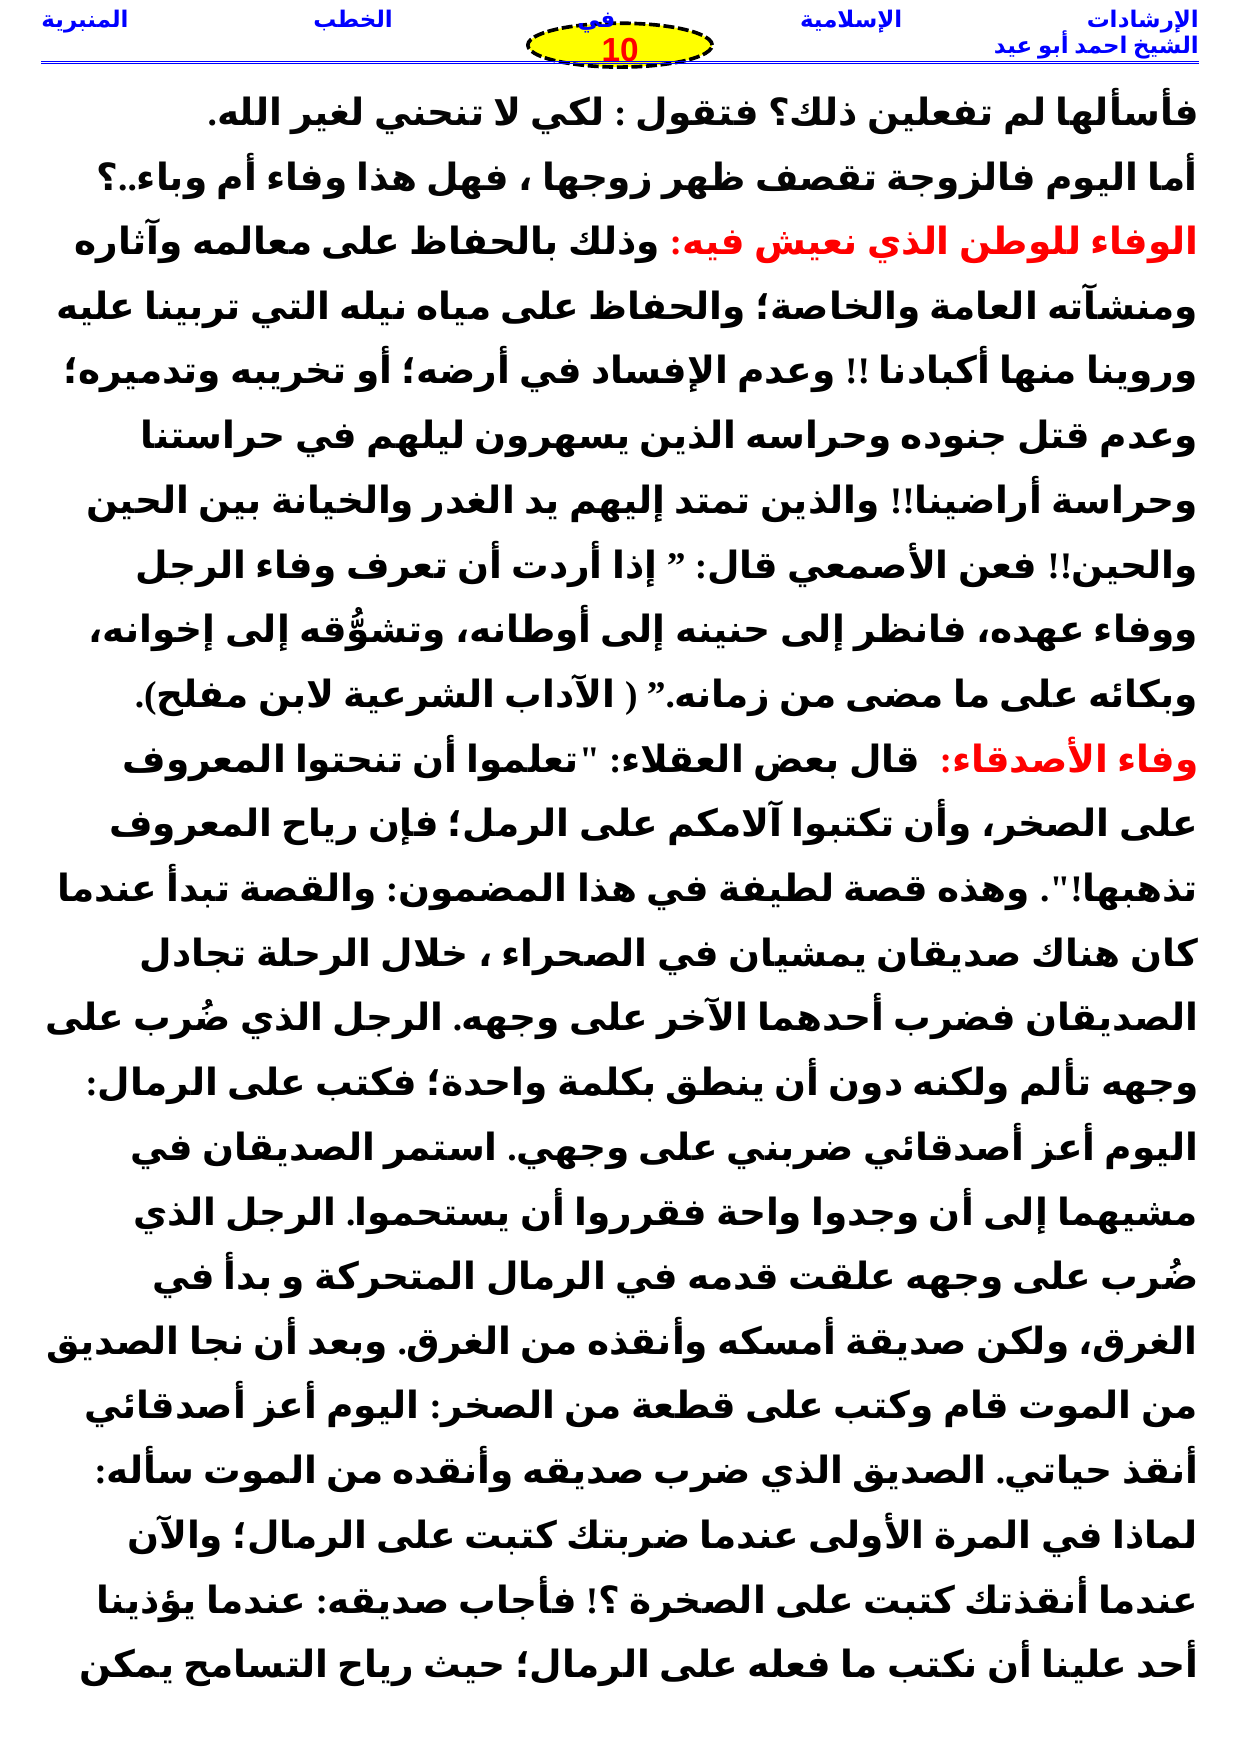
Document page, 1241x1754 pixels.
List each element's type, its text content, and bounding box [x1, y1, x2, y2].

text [41, 737, 1199, 1686]
text الوفاء للوطن الذي نعيش فيه: وذلك بالحفاظ على معالمه وآثاره ومنشآته العامة والخاصة؛ والحفاظ على مياه نيله التي تربينا عليه وروينا منها أكبادنا !! وعدم الإفساد في أرضه؛ أو تخريبه وتدميره؛ وعدم قتل جنوده وحراسه الذين يسهرون ليلهم في حراستنا وحراسة أراضينا!! والذين تمتد إليهم يد الغدر والخيانة بين الحين والحين!! فعن الأصمعي قال: ” إذا أردت أن تعرف وفاء الرجل ووفاء عهده، فانظر إلى حنينه إلى أوطانه، وتشوُّقه إلى إخوانه، وبكائه على ما مضى من زمانه.” ( الآداب الشرعية لابن مفلح). [41, 219, 1199, 716]
text أما اليوم فالزوجة تقصف ظهر زوجها ، فهل هذا وفاء أم وباء..؟ [41, 155, 1199, 198]
text فأسألها لم تفعلين ذلك؟ فتقول : لكي لا تنحني لغير الله. [41, 90, 1199, 133]
